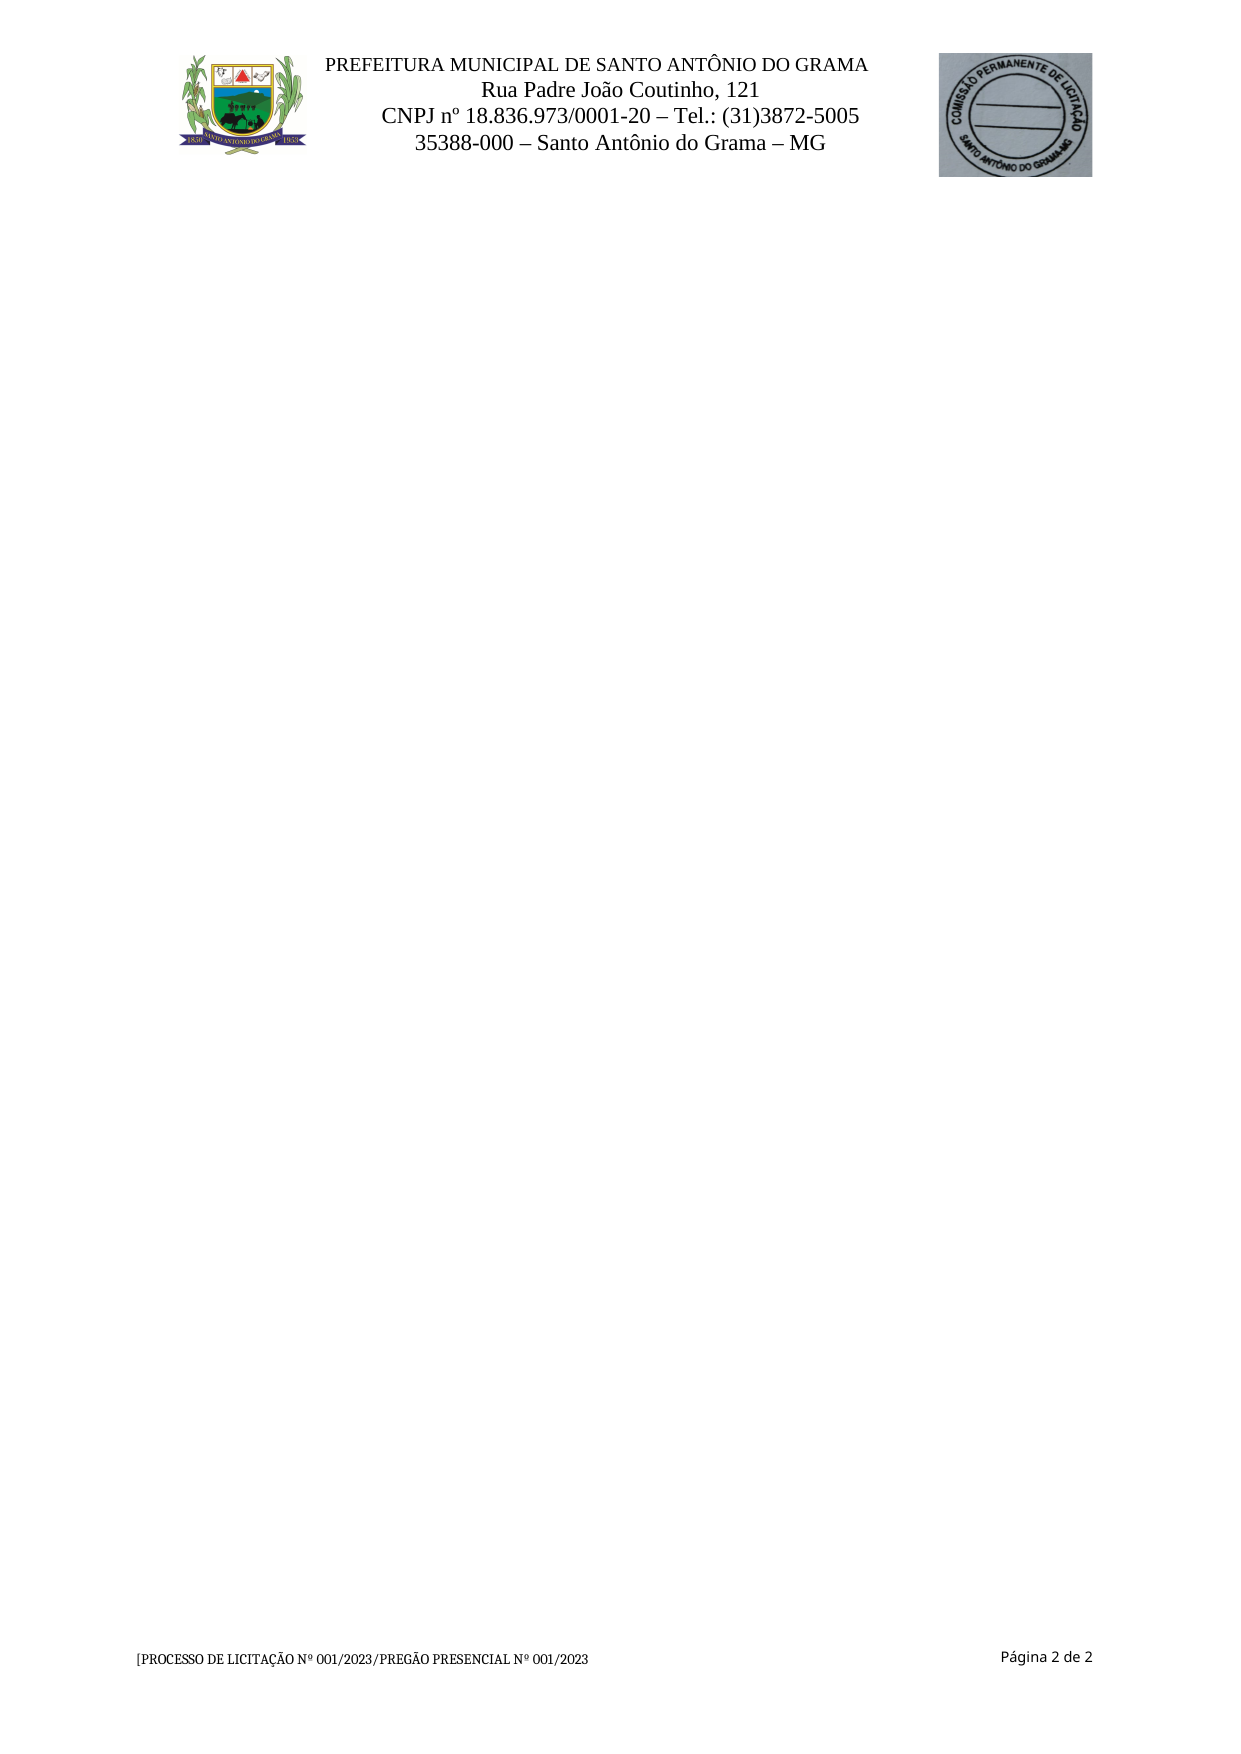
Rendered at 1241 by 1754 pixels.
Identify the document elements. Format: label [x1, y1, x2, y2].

picture [938, 53, 1093, 177]
picture [178, 55, 307, 155]
